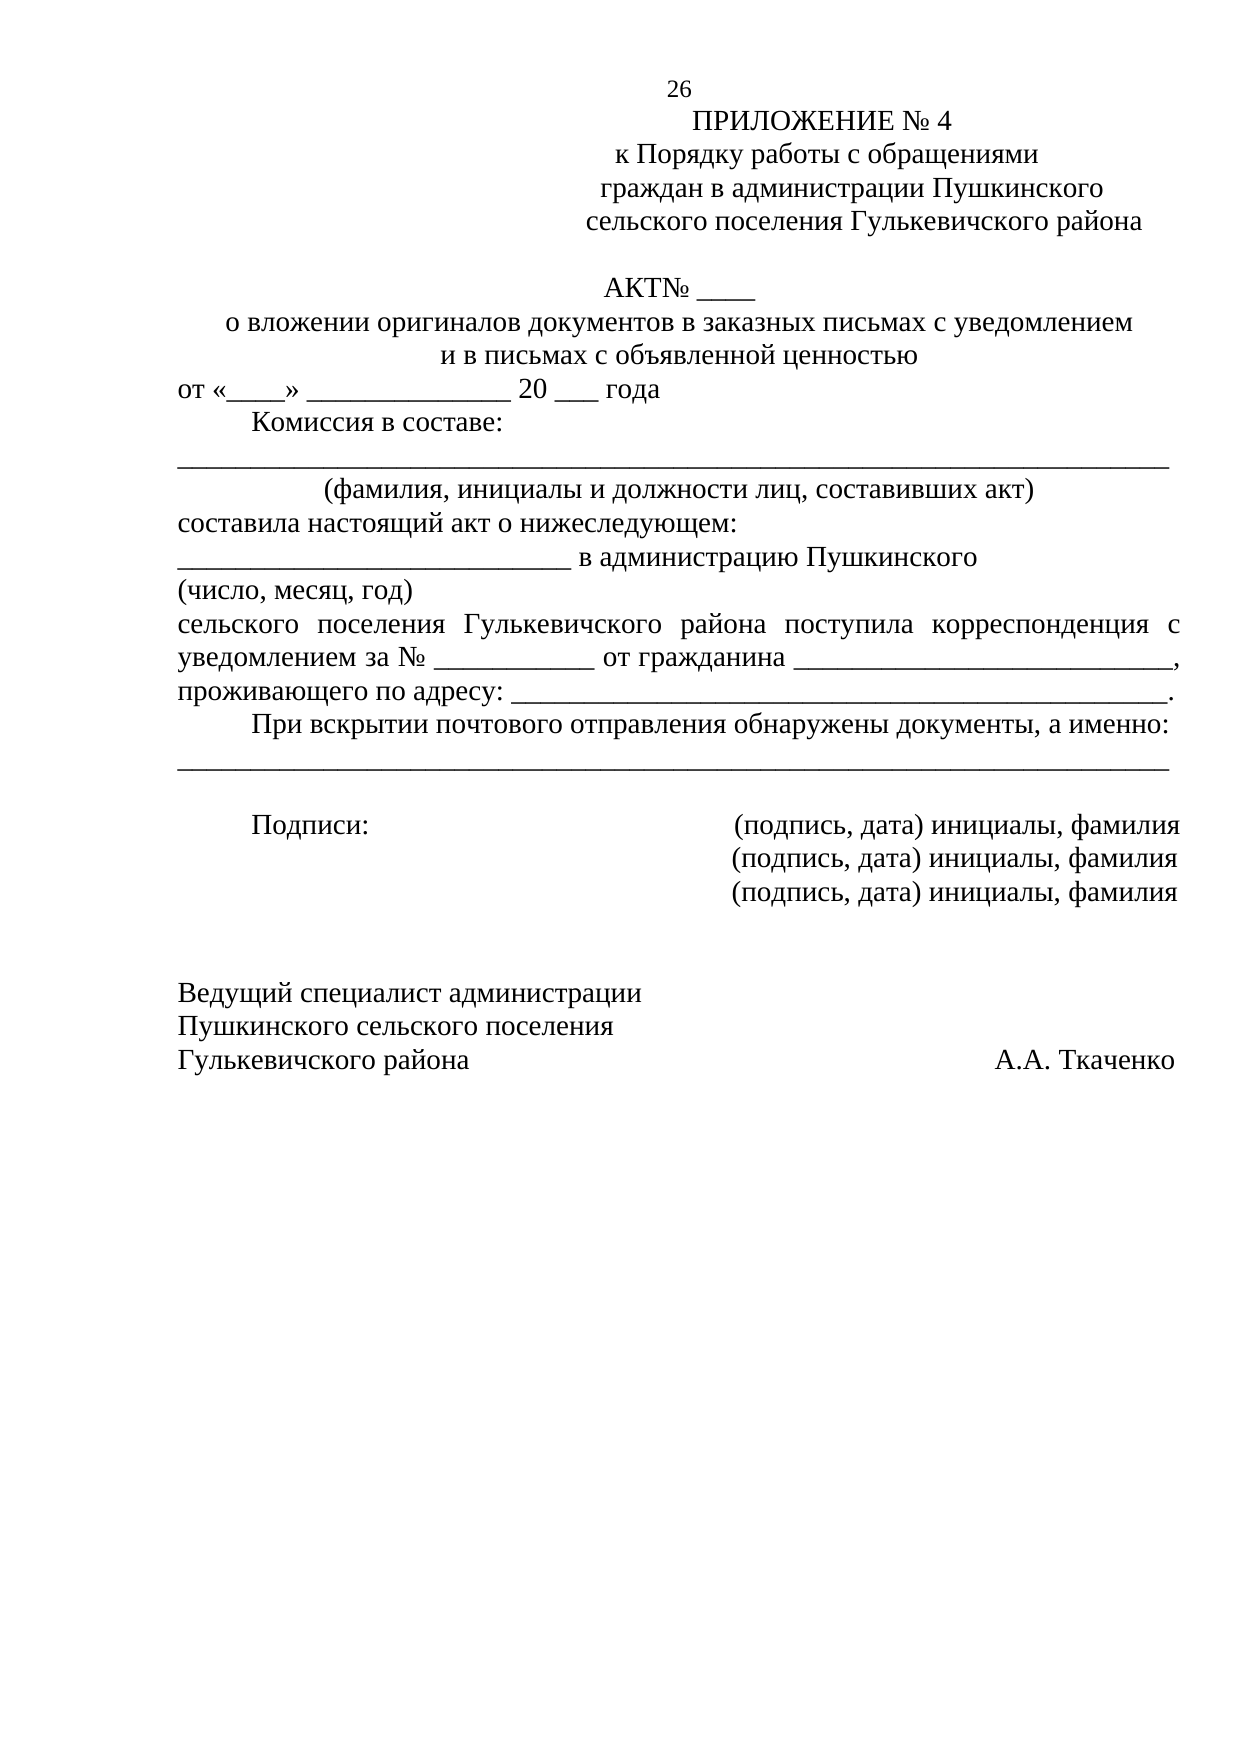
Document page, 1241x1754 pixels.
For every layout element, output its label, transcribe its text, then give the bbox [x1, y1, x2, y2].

text от «____» ______________ 20 ___ года [177, 371, 1181, 404]
text ___________________________ в администрацию Пушкинского [177, 539, 1181, 572]
text (число, месяц, год) [177, 572, 1181, 606]
text При вскрытии почтового отправления обнаружены документы, а именно: [177, 706, 1181, 740]
text составила настоящий акт о нижеследующем: [177, 505, 1181, 539]
text и в письмах с объявленной ценностью [177, 337, 1181, 371]
text Комиссия в составе: ____________________________________________________________________ [177, 404, 1181, 472]
text о вложении оригиналов документов в заказных письмах с уведомлением [177, 304, 1181, 337]
text к Порядку работы с обращениями [177, 136, 1181, 170]
text сельского поселения Гулькевичского района поступила корреспонденция с уведомлением за № ___________ от гражданина __________________________, проживающего по адресу: _____________________________________________. [177, 606, 1181, 706]
text (подпись, дата) инициалы, фамилия [177, 874, 1181, 908]
text Гулькевичского района А.А. Ткаченко [177, 1042, 1181, 1075]
text граждан в администрации Пушкинского [177, 170, 1181, 203]
text (подпись, дата) инициалы, фамилия [177, 841, 1181, 874]
text (фамилия, инициалы и должности лиц, составивших акт) [177, 472, 1181, 505]
text АКТ№ ____ [177, 270, 1181, 304]
text ____________________________________________________________________ [177, 740, 1181, 773]
text Ведущий специалист администрации [177, 975, 1181, 1008]
text ПРИЛОЖЕНИЕ № 4 [177, 103, 1181, 136]
text сельского поселения Гулькевичского района [177, 203, 1181, 237]
text Пушкинского сельского поселения [177, 1008, 1181, 1042]
text Подписи: (подпись, дата) инициалы, фамилия [177, 807, 1181, 841]
